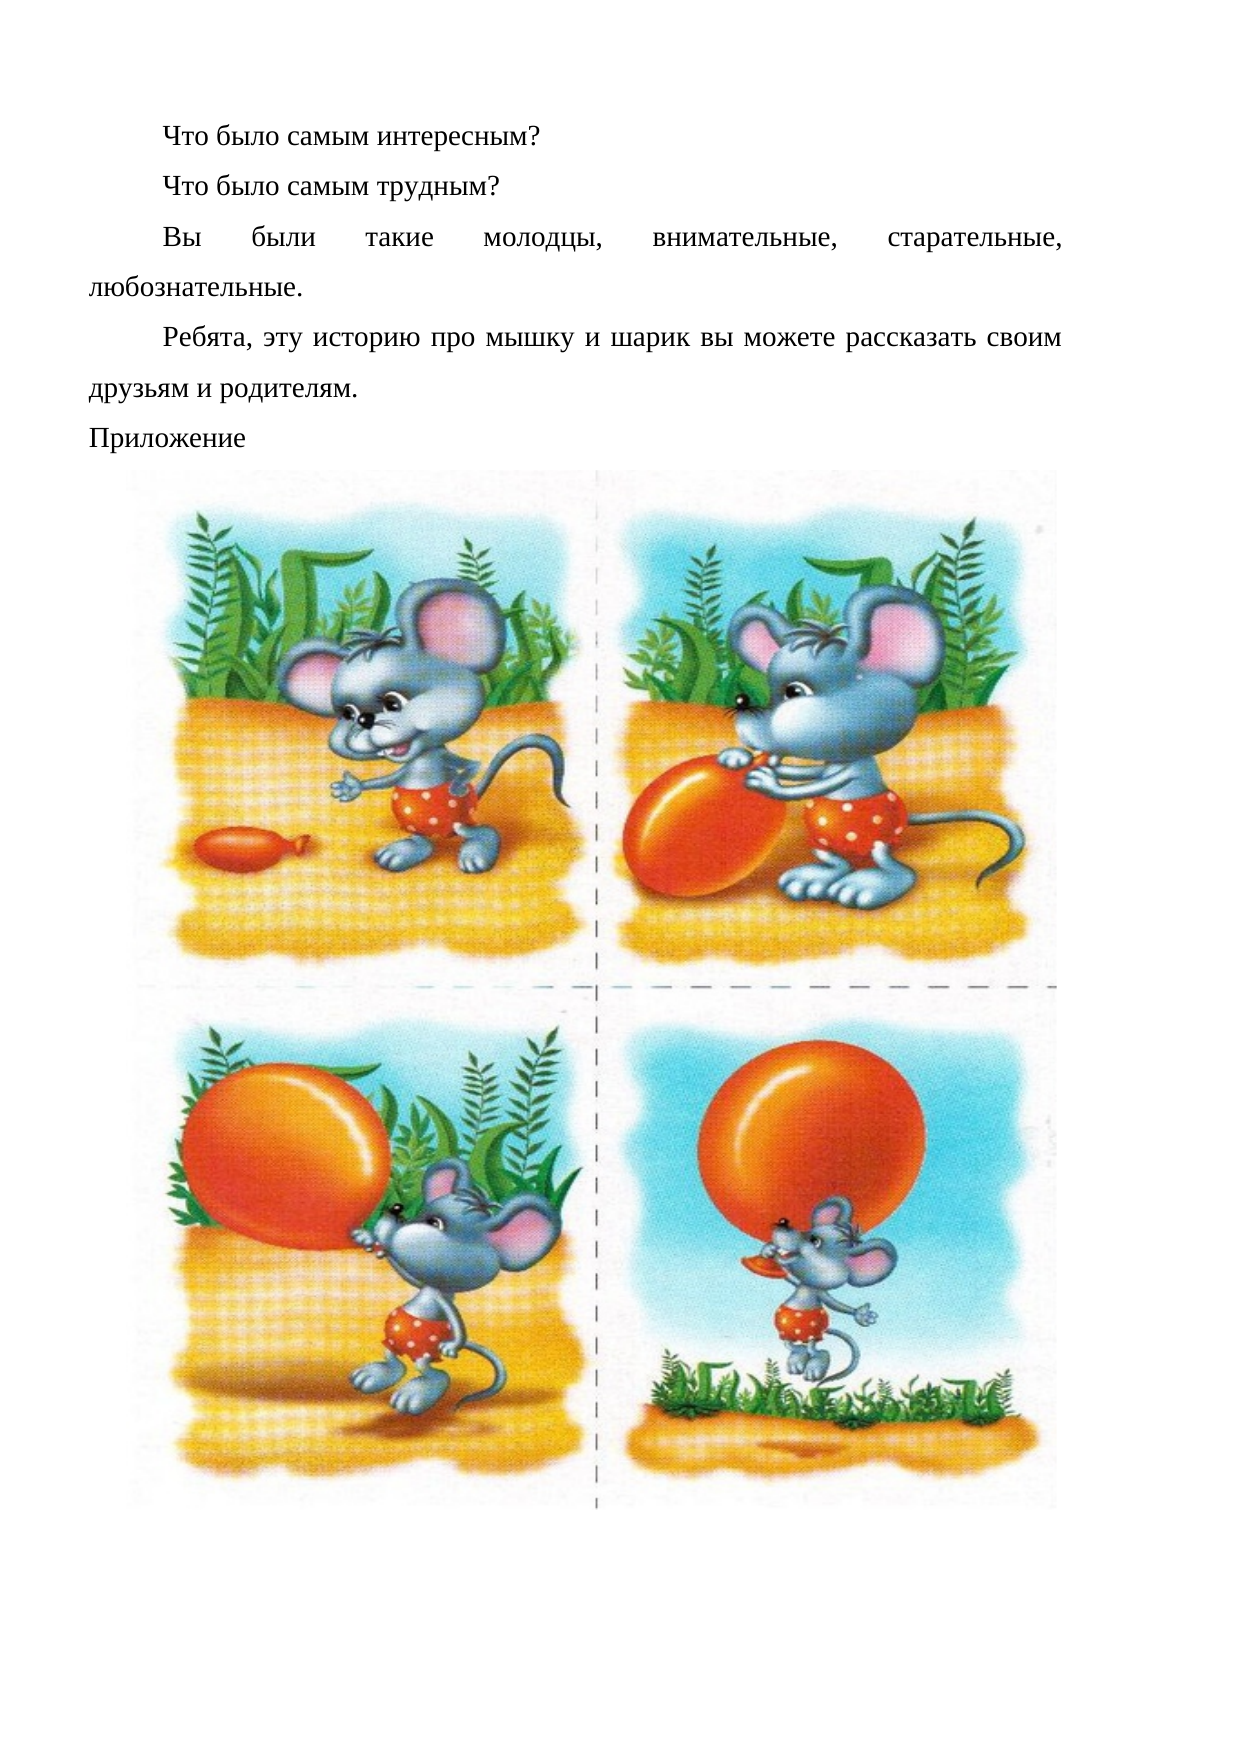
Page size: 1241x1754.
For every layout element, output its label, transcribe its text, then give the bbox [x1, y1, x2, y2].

text Что было самым трудным? [88, 168, 1063, 202]
text Что было самым интересным? [88, 118, 1063, 152]
text Ребята, эту историю про мышку и шарик вы можете рассказать своим друзьям и родителям. [88, 319, 1063, 403]
picture [126, 470, 1057, 1510]
text Вы были такие молодцы, внимательные, старательные, любознательные. [88, 219, 1063, 303]
text Приложение [88, 420, 1063, 453]
